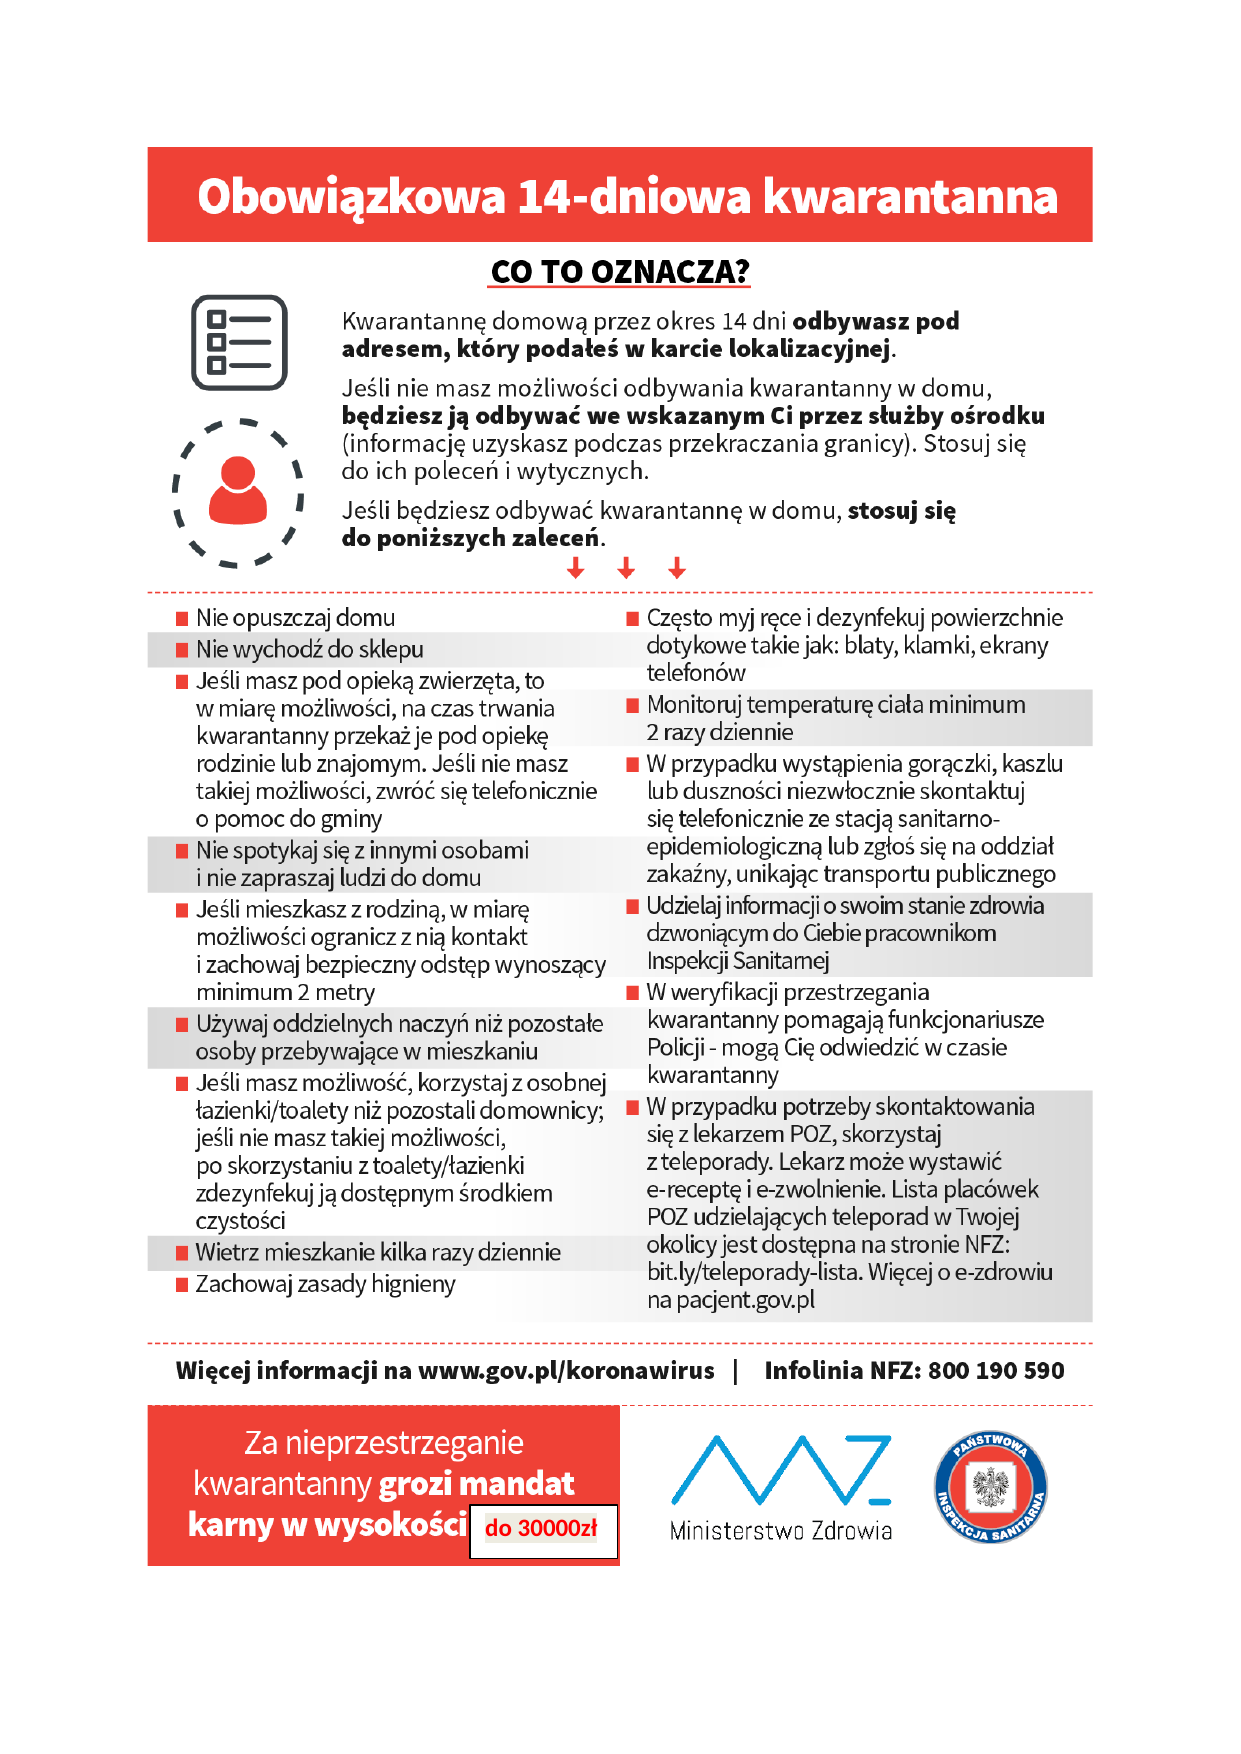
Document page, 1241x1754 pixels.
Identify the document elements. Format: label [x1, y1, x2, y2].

picture [147, 147, 1093, 1566]
